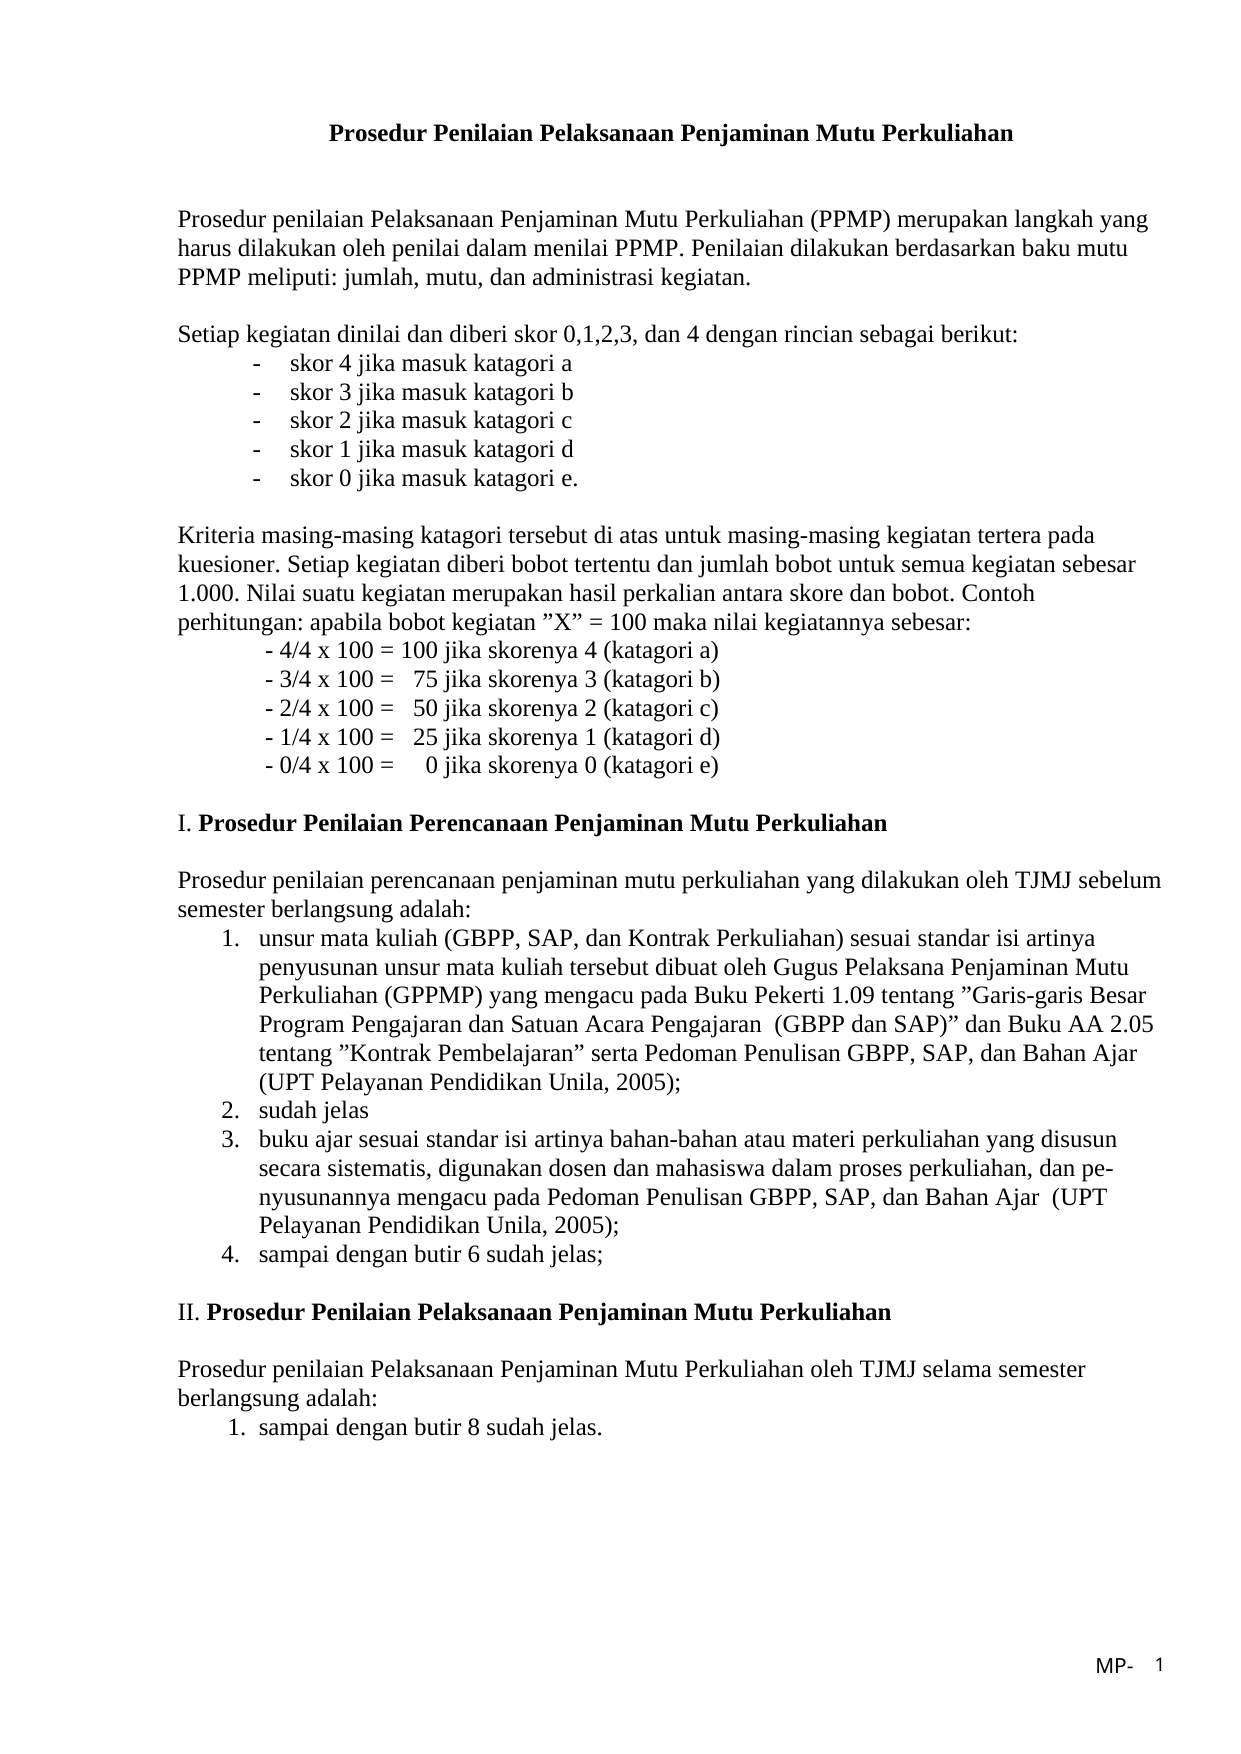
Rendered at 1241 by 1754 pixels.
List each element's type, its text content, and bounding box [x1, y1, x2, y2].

list skor 1 jika masuk katagori d [252, 434, 1165, 463]
text - 0/4 x 100 = 0 jika skorenya 0 (katagori e) [177, 751, 1165, 779]
list skor 3 jika masuk katagori b [252, 377, 1165, 406]
text Perkuliahan (GPPMP) yang mengacu pada Buku Pekerti 1.09 tentang ”Garis-garis Besar [221, 981, 1165, 1009]
text - 3/4 x 100 = 75 jika skorenya 3 (katagori b) [177, 664, 1165, 693]
title 4. sampai dengan butir 6 sudah jelas; [177, 1239, 1165, 1268]
text Setiap kegiatan dinilai dan diberi skor 0,1,2,3, dan 4 dengan rincian sebagai berikut: [177, 319, 1165, 348]
text nyusunannya mengacu pada Pedoman Penulisan GBPP, SAP, dan Bahan Ajar (UPT [221, 1182, 1165, 1211]
text Pelayanan Pendidikan Unila, 2005); [221, 1211, 1165, 1239]
text Prosedur penilaian Pelaksanaan Penjaminan Mutu Perkuliahan oleh TJMJ selama semester berlangsung adalah: [177, 1354, 1165, 1412]
title 1. sampai dengan butir 8 sudah jelas. [177, 1412, 1165, 1441]
text (UPT Pelayanan Pendidikan Unila, 2005); [221, 1067, 1165, 1096]
text - 4/4 x 100 = 100 jika skorenya 4 (katagori a) [177, 636, 1165, 664]
text I. Prosedur Penilaian Perencanaan Penjaminan Mutu Perkuliahan [177, 808, 1165, 837]
text Kriteria masing-masing katagori tersebut di atas untuk masing-masing kegiatan tertera pada kuesioner. Setiap kegiatan diberi bobot tertentu dan jumlah bobot untuk semua kegiatan sebesar 1.000. Nilai suatu kegiatan merupakan hasil perkalian antara skore dan bobot. Contoh perhitungan: apabila bobot kegiatan ”X” = 100 maka nilai kegiatannya sebesar: [177, 521, 1165, 636]
title Prosedur Penilaian Pelaksanaan Penjaminan Mutu Perkuliahan [177, 118, 1165, 147]
title Prosedur penilaian Pelaksanaan Penjaminan Mutu Perkuliahan (PPMP) merupakan langkah yang harus dilakukan oleh penilai dalam menilai PPMP. Penilaian dilakukan berdasarkan baku mutu PPMP meliputi: jumlah, mutu, dan administrasi kegiatan. [177, 204, 1165, 291]
text - 2/4 x 100 = 50 jika skorenya 2 (katagori c) [177, 693, 1165, 722]
list skor 2 jika masuk katagori c [252, 406, 1165, 434]
list skor 4 jika masuk katagori a [252, 348, 1165, 377]
text tentang ”Kontrak Pembelajaran” serta Pedoman Penulisan GBPP, SAP, dan Bahan Ajar [221, 1038, 1165, 1067]
text - 1/4 x 100 = 25 jika skorenya 1 (katagori d) [177, 722, 1165, 751]
text Prosedur penilaian perencanaan penjaminan mutu perkuliahan yang dilakukan oleh TJMJ sebelum semester berlangsung adalah: [177, 866, 1165, 923]
text penyusunan unsur mata kuliah tersebut dibuat oleh Gugus Pelaksana Penjaminan Mutu [221, 952, 1165, 981]
title 2. sudah jelas [177, 1096, 1165, 1124]
text secara sistematis, digunakan dosen dan mahasiswa dalam proses perkuliahan, dan pe- [221, 1153, 1165, 1182]
list unsur mata kuliah (GBPP, SAP, dan Kontrak Perkuliahan) sesuai standar isi artinya [221, 923, 1165, 952]
text 3. buku ajar sesuai standar isi artinya bahan-bahan atau materi perkuliahan yang disusun [221, 1124, 1165, 1153]
text Program Pengajaran dan Satuan Acara Pengajaran (GBPP dan SAP)” dan Buku AA 2.05 [221, 1009, 1165, 1038]
list skor 0 jika masuk katagori e. [252, 463, 1165, 492]
text II. Prosedur Penilaian Pelaksanaan Penjaminan Mutu Perkuliahan [177, 1297, 1165, 1326]
